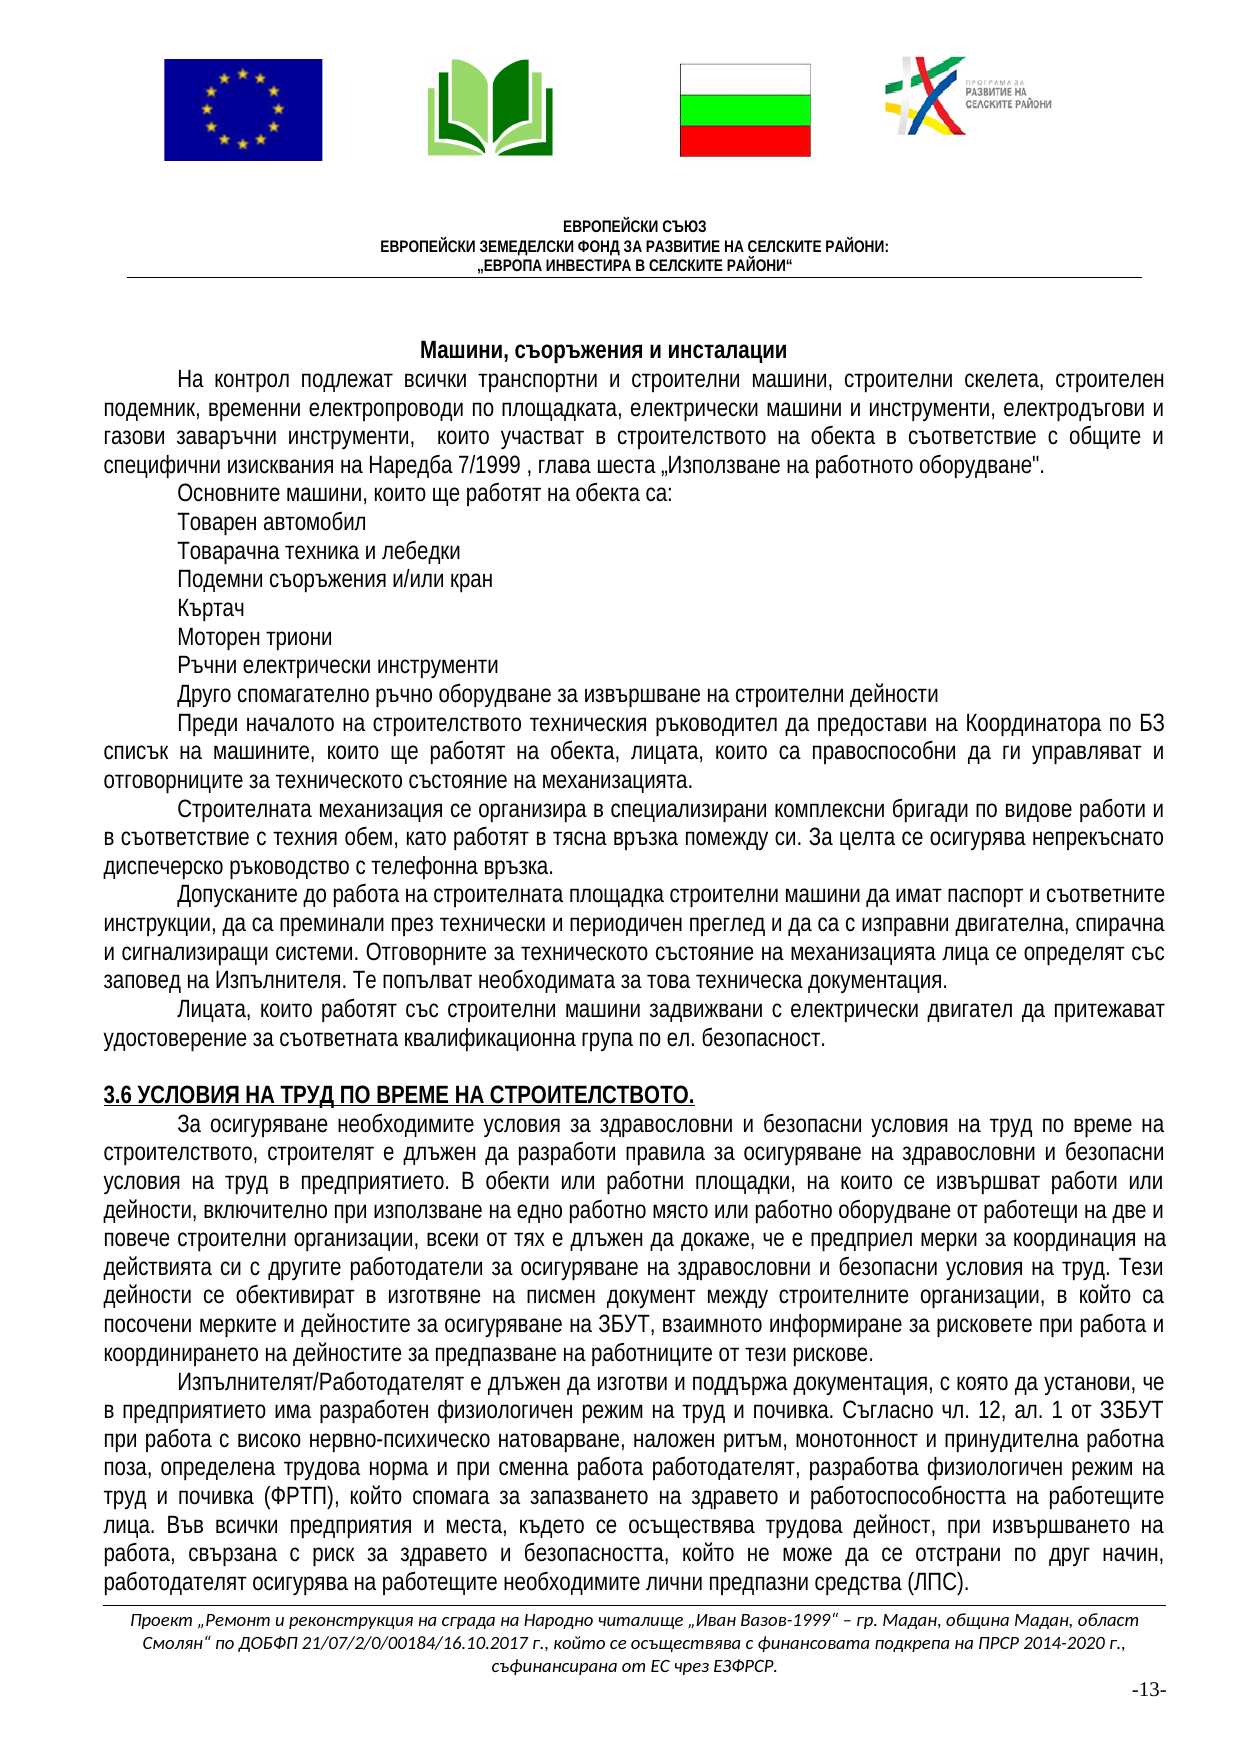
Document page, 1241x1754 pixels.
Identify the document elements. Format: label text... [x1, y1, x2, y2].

text Къртач [103, 593, 1166, 622]
text Лицата, които работят със строителни машини задвижвани с електрически двигател да притежават удостоверение за съответната квалификационна група по ел. безопасност. [103, 994, 1166, 1051]
text Ръчни електрически инструменти [103, 650, 1166, 679]
text За осигуряване необходимите условия за здравословни и безопасни условия на труд по време на строителството, строителят е длъжен да разработи правила за осигуряване на здравословни и безопасни условия на труд в предприятието. В обекти или работни площадки, на които се извършват работи или дейности, включително при използване на едно работно място или работно оборудване от работещи на две и повече строителни организации, всеки от тях е длъжен да докаже, че е предприел мерки за координация на действията си с другите работодатели за осигуряване на здравословни и безопасни условия на труд. Тези дейности се обективират в изготвяне на писмен документ между строителните организации, в който са посочени мерките и дейностите за осигуряване на ЗБУТ, взаимното информиране за рисковете при работа и координирането на дейностите за предпазване на работниците от тези рискове. [103, 1109, 1166, 1366]
text Допусканите до работа на строителната площадка строителни машини да имат паспорт и съответните инструкции, да са преминали през технически и периодичен преглед и да са с изправни двигателна, спирачна и сигнализиращи системи. Отговорните за техническото състояние на механизацията лица се определят със заповед на Изпълнителя. Те попълват необходимата за това техническа документация. [103, 879, 1166, 994]
text Подемни съоръжения и/или кран [103, 564, 1166, 593]
text Товарачна техника и лебедки [103, 536, 1166, 564]
text Преди началото на строителството техническия ръководител да предостави на Координатора по БЗ списък на машините, които ще работят на обекта, лицата, които са правоспособни да ги управляват и отговорниците за техническото състояние на механизацията. [103, 708, 1166, 793]
text 3.6 УСЛОВИЯ НА ТРУД ПО ВРЕМЕ НА СТРОИТЕЛСТВОТО. [103, 1080, 1166, 1109]
text Изпълнителят/Работодателят е длъжен да изготви и поддържа документация, с която да установи, че в предприятието има разработен физиологичен режим на труд и почивка. Съгласно чл. 12, ал. 1 от ЗЗБУТ при работа с високо нервно-психическо натоварване, наложен ритъм, монотонност и принудителна работна поза, определена трудова норма и при сменна работа работодателят, разработва физиологичен режим на труд и почивка (ФРТП), който спомага за запазването на здравето и работоспособността на работещите лица. Във всички предприятия и места, където се осъществява трудова дейност, при извършването на работа, свързана с риск за здравето и безопасността, който не може да се отстрани по друг начин, работодателят осигурява на работещите необходимите лични предпазни средства (ЛПС). [103, 1366, 1166, 1596]
text Друго спомагателно ръчно оборудване за извършване на строителни дейности [103, 679, 1166, 708]
text Моторен триони [103, 622, 1166, 650]
picture [660, 47, 828, 167]
text Машини, съоръжения и инсталации [103, 335, 1104, 364]
picture [876, 47, 1055, 141]
text Товарен автомобил [103, 507, 1166, 536]
text Строителната механизация се организира в специализирани комплексни бригади по видове работи и в съответствие с техния обем, като работят в тясна връзка помежду си. За целта се осигурява непрекъснато диспечерско ръководство с телефонна връзка. [103, 793, 1166, 879]
picture [164, 59, 323, 161]
picture [425, 57, 554, 161]
text На контрол подлежат всички транспортни и строителни машини, строителни скелета, строителен подемник, временни електропроводи по площадката, електрически машини и инструменти, електродъгови и газови заваръчни инструменти, които участват в строителството на обекта в съответствие с общите и специфични изисквания на Наредба 7/1999 , глава шеста „Използване на работното оборудване". [103, 364, 1166, 478]
text Основните машини, които ще работят на обекта са: [103, 478, 1166, 507]
